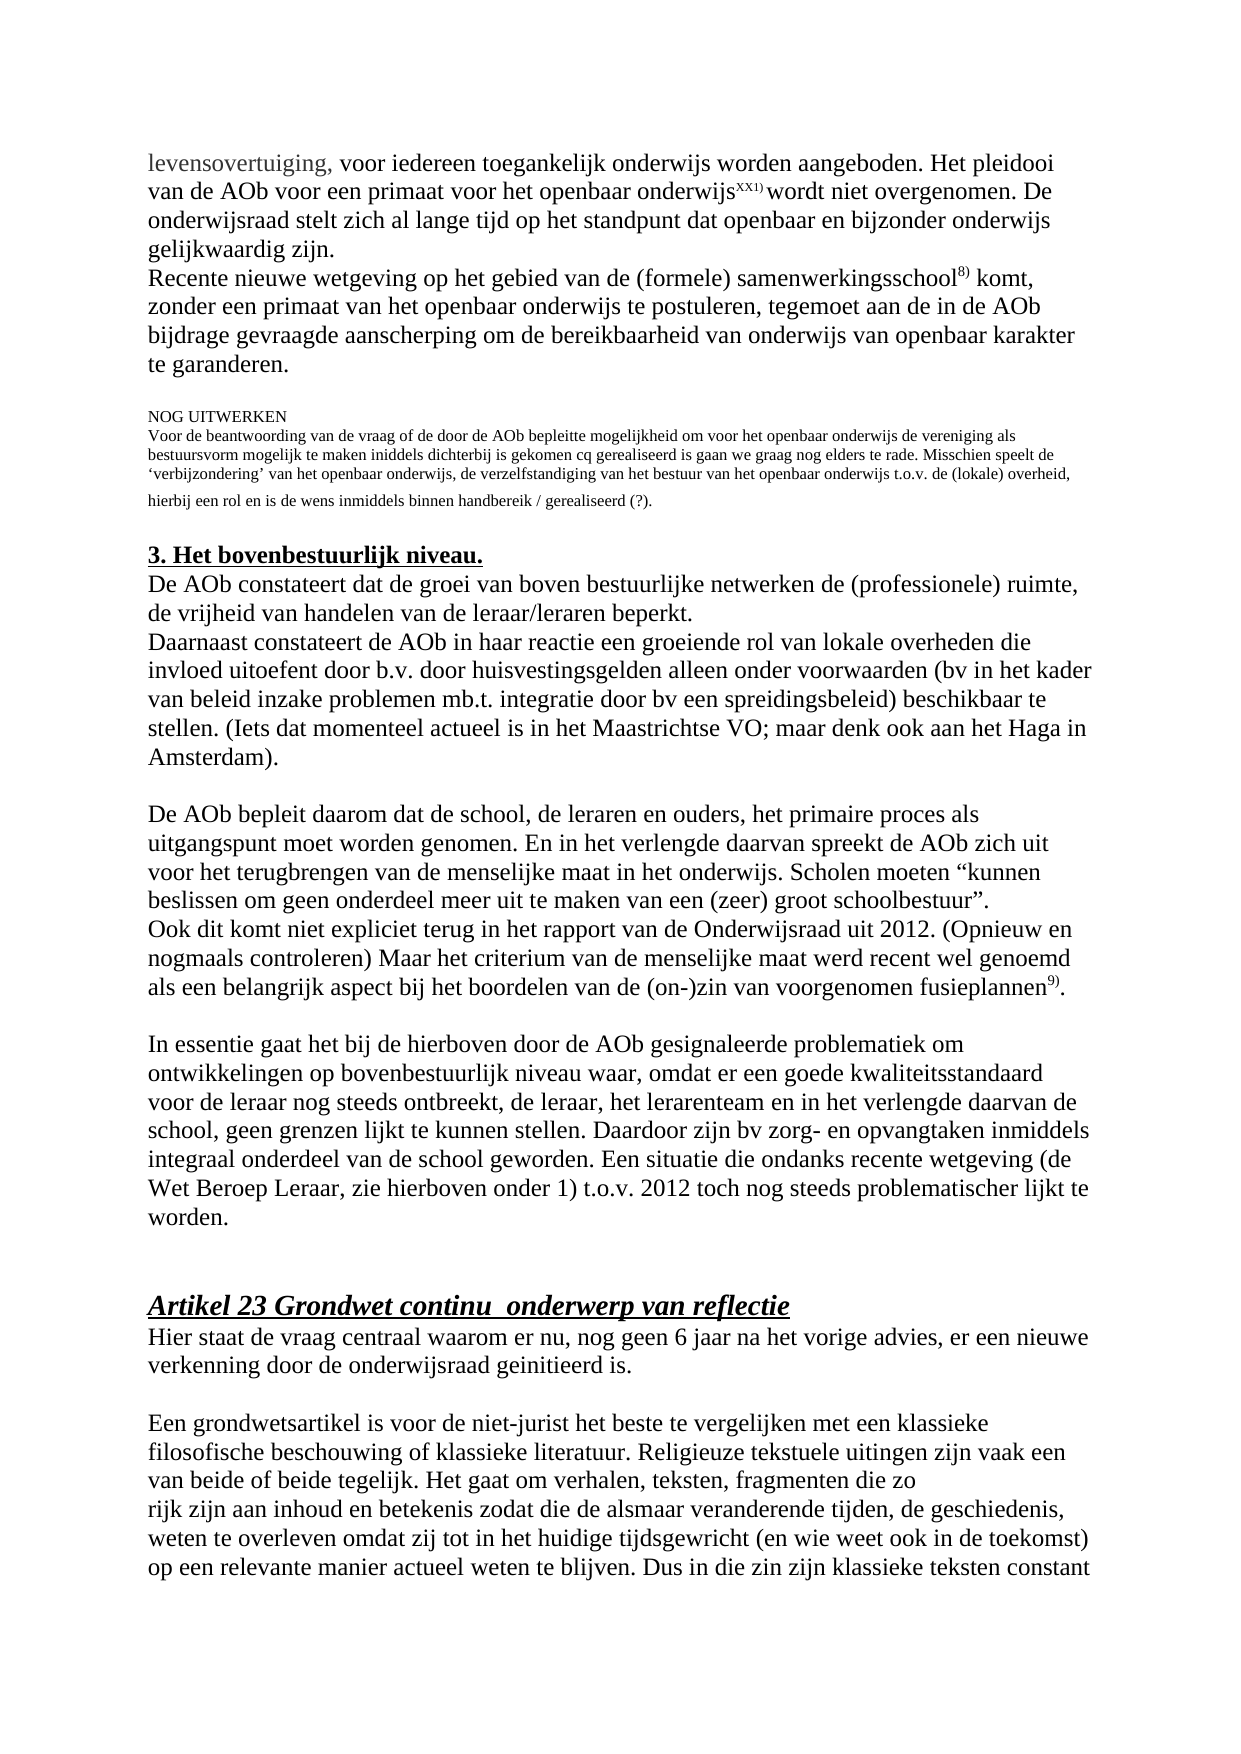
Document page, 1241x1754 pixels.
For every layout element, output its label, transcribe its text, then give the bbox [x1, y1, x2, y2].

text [148, 148, 1093, 263]
text De AOb constateert dat de groei van boven bestuurlijke netwerken de (professionele) ruimte, de vrijheid van handelen van de leraar/leraren beperkt. [148, 569, 1093, 627]
text 3. Het bovenbestuurlijk niveau. [148, 541, 1093, 569]
text Recente nieuwe wetgeving op het gebied van de (formele) samenwerkingsschool8) komt, zonder een primaat van het openbaar onderwijs te postuleren, tegemoet aan de in de AOb bijdrage gevraagde aanscherping om de bereikbaarheid van onderwijs van openbaar karakter te garanderen. NOG UITWERKEN Voor de beantwoording van de vraag of de door de AOb bepleitte mogelijkheid om voor het openbaar onderwijs de vereniging als bestuursvorm mogelijk te maken iniddels dichterbij is gekomen cq gerealiseerd is gaan we graag nog elders te rade. Misschien speelt de ‘verbijzondering’ van het openbaar onderwijs, de verzelfstandiging van het bestuur van het openbaar onderwijs t.o.v. de (lokale) overheid, hierbij een rol en is de wens inmiddels binnen handbereik / gerealiseerd (?). [148, 263, 1093, 512]
text Artikel 23 Grondwet continu onderwerp van reflectie [148, 1288, 1093, 1322]
text Een grondwetsartikel is voor de niet-jurist het beste te vergelijken met een klassieke filosofische beschouwing of klassieke literatuur. Religieuze tekstuele uitingen zijn vaak een van beide of beide tegelijk. Het gaat om verhalen, teksten, fragmenten die zo [148, 1408, 1093, 1494]
text De AOb bepleit daarom dat de school, de leraren en ouders, het primaire proces als uitgangspunt moet worden genomen. En in het verlengde daarvan spreekt de AOb zich uit voor het terugbrengen van de menselijke maat in het onderwijs. Scholen moeten “kunnen beslissen om geen onderdeel meer uit te maken van een (zeer) groot schoolbestuur”. [148, 799, 1093, 914]
text Hier staat de vraag centraal waarom er nu, nog geen 6 jaar na het vorige advies, er een nieuwe verkenning door de onderwijsraad geinitieerd is. [148, 1322, 1093, 1379]
text In essentie gaat het bij de hierboven door de AOb gesignaleerde problematiek om ontwikkelingen op bovenbestuurlijk niveau waar, omdat er een goede kwaliteitsstandaard voor de leraar nog steeds ontbreekt, de leraar, het lerarenteam en in het verlengde daarvan de school, geen grenzen lijkt te kunnen stellen. Daardoor zijn bv zorg- en opvangtaken inmiddels integraal onderdeel van de school geworden. Een situatie die ondanks recente wetgeving (de Wet Beroep Leraar, zie hierboven onder 1) t.o.v. 2012 toch nog steeds problematischer lijkt te worden. [148, 1029, 1093, 1231]
text Ook dit komt niet expliciet terug in het rapport van de Onderwijsraad uit 2012. (Opnieuw en nogmaals controleren) Maar het criterium van de menselijke maat werd recent wel genoemd als een belangrijk aspect bij het boordelen van de (on-)zin van voorgenomen fusieplannen9). [148, 914, 1093, 1001]
text Daarnaast constateert de AOb in haar reactie een groeiende rol van lokale overheden die invloed uitoefent door b.v. door huisvestingsgelden alleen onder voorwaarden (bv in het kader van beleid inzake problemen mb.t. integratie door bv een spreidingsbeleid) beschikbaar te stellen. (Iets dat momenteel actueel is in het Maastrichtse VO; maar denk ook aan het Haga in Amsterdam). [148, 627, 1093, 799]
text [148, 1494, 1093, 1580]
